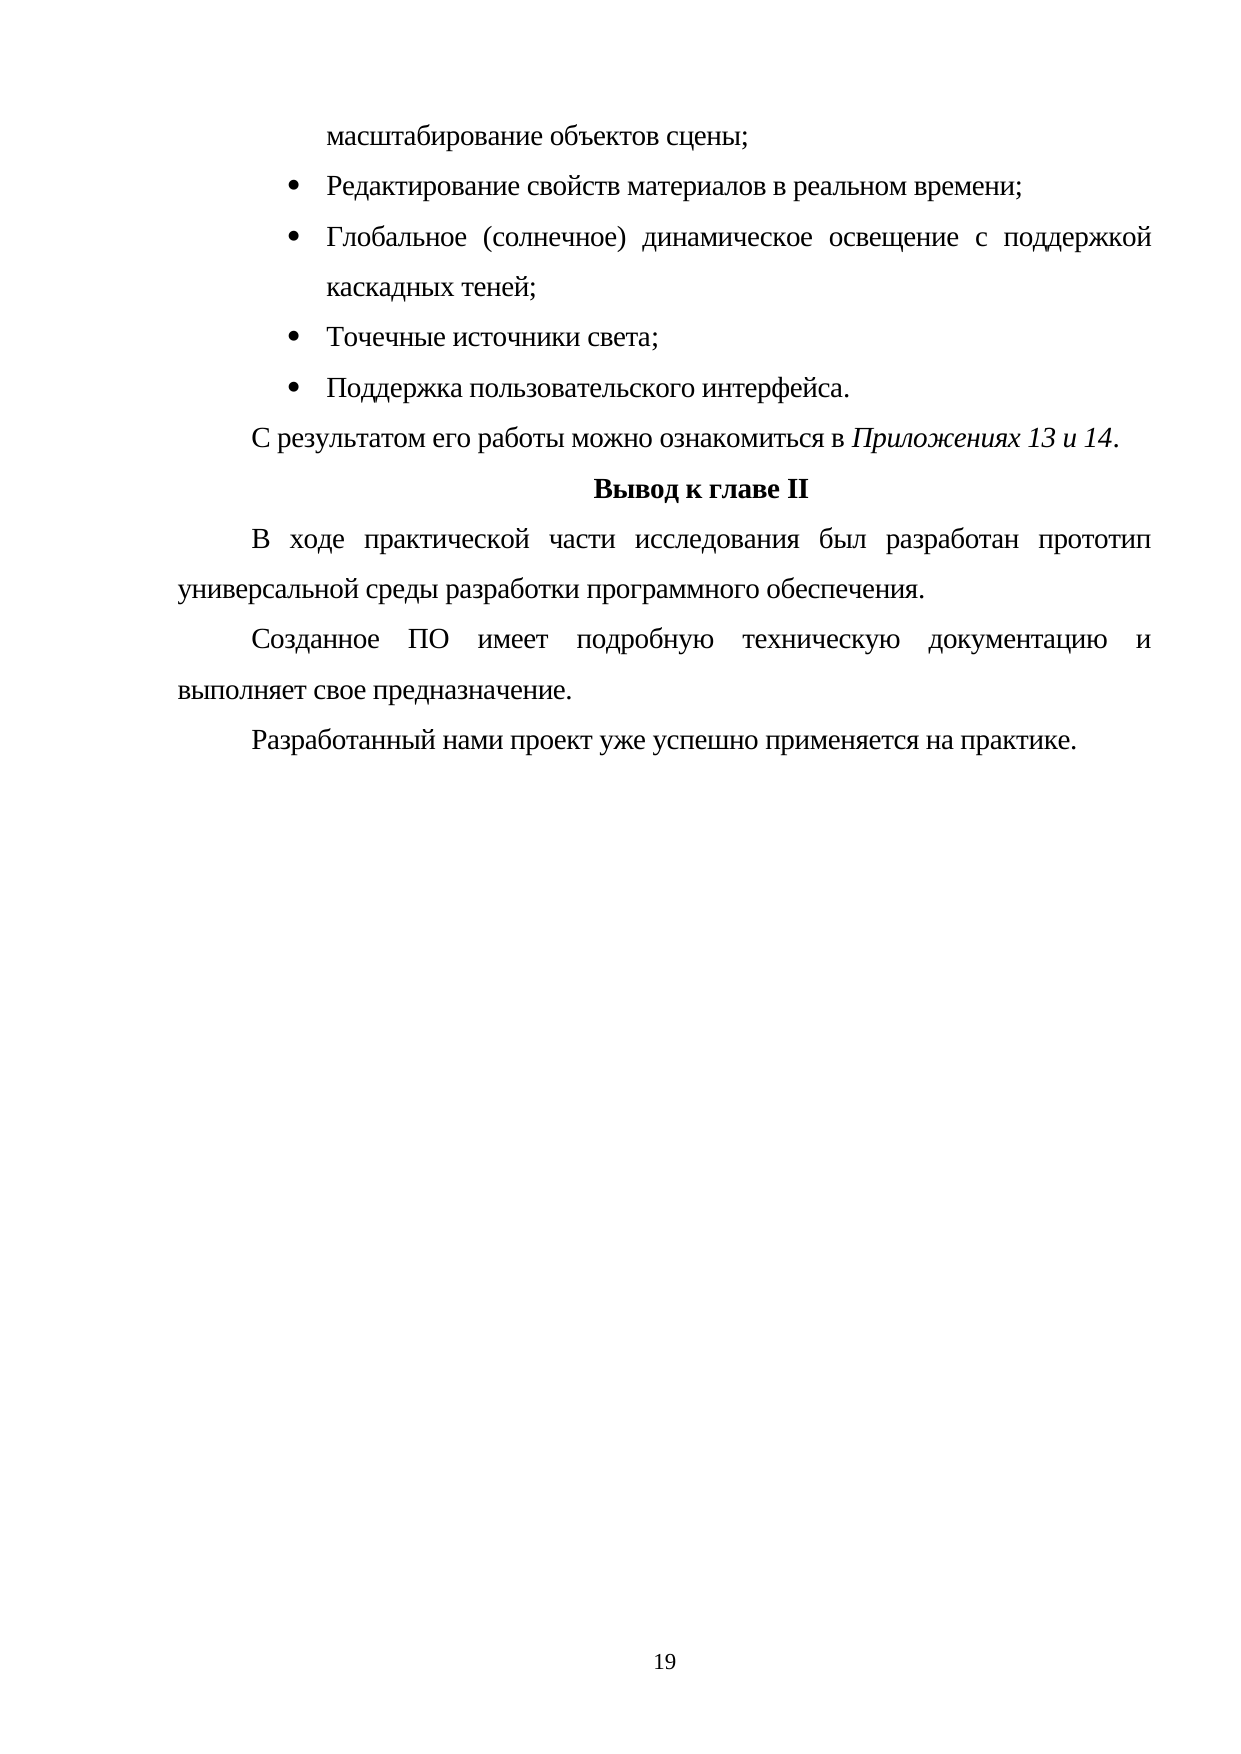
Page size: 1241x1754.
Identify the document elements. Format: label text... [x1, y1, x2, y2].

list Созданное ПО имеет подробную техническую документацию и выполняет свое предназначение. [177, 622, 1152, 706]
list Разработанный нами проект уже успешно применяется на практике. [177, 722, 1152, 756]
list Редактирование свойств материалов в реальном времени; [288, 168, 1152, 202]
list В ходе практической части исследования был разработан прототип универсальной среды разработки программного обеспечения. [177, 521, 1152, 605]
list Вывод к главе II [177, 471, 1152, 504]
list Точечные источники света; [288, 319, 1152, 353]
list Поддержка пользовательского интерфейса. [288, 370, 1152, 404]
list Глобальное (солнечное) динамическое освещение с поддержкой каскадных теней; [288, 219, 1152, 303]
list С результатом его работы можно ознакомиться в Приложениях 13 и 14. [177, 420, 1152, 454]
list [288, 118, 1152, 152]
